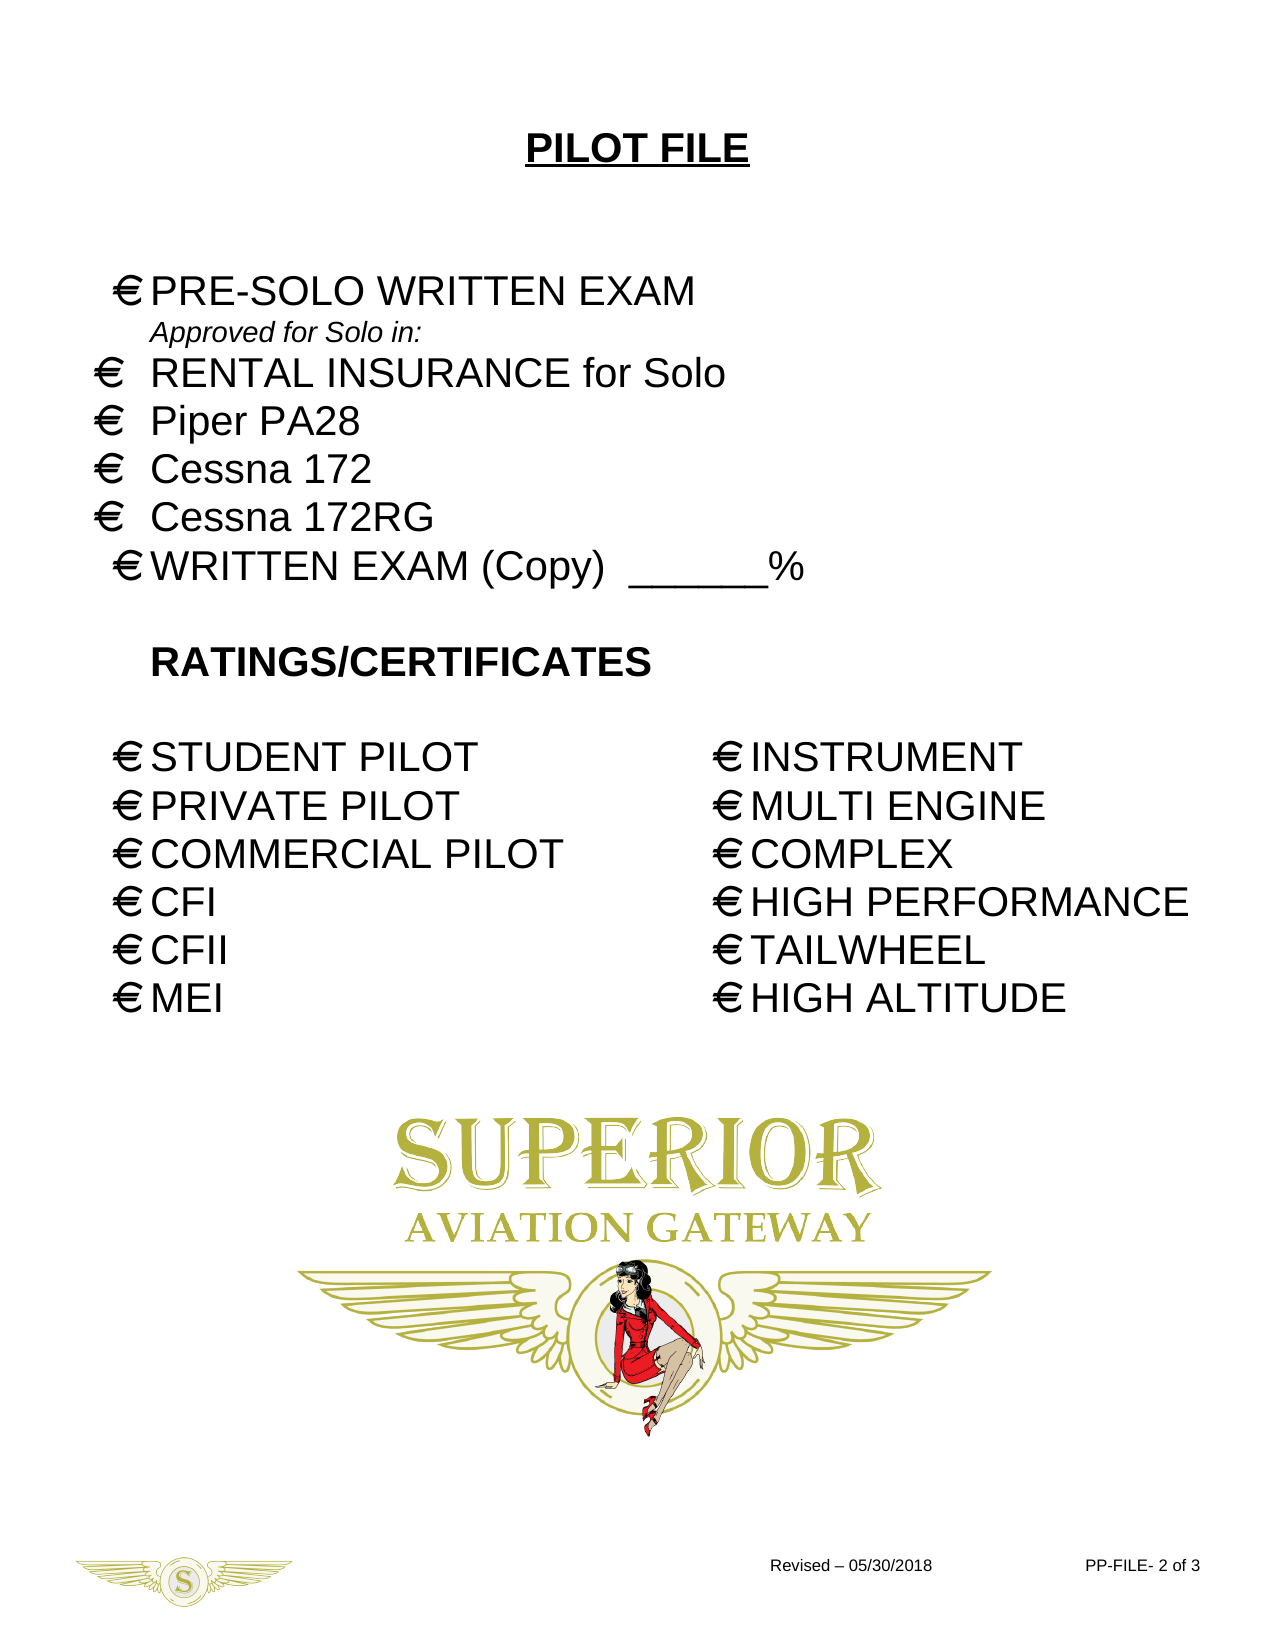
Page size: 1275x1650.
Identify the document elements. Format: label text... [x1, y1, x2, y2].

list HIGH ALTITUDE [712, 973, 1200, 1021]
list MEI [112, 973, 600, 1021]
list WRITTEN EXAM (Copy) ______% [112, 541, 1200, 589]
list COMPLEX [712, 829, 1200, 877]
list CFII [112, 925, 600, 973]
list PRIVATE PILOT [112, 781, 600, 829]
list MULTI ENGINE [712, 781, 1200, 829]
list HIGH PERFORMANCE [712, 877, 1200, 925]
list CFI [112, 877, 600, 925]
list Piper PA28 [75, 396, 1200, 444]
text RATINGS/CERTIFICATES [150, 637, 1200, 685]
list RENTAL INSURANCE for Solo [75, 348, 1200, 396]
picture [75, 1557, 293, 1607]
list PRE-SOLO WRITTEN EXAM Approved for Solo in: [112, 267, 1200, 348]
list Cessna 172RG [75, 493, 1200, 541]
list STUDENT PILOT [112, 733, 600, 781]
list COMMERCIAL PILOT [112, 829, 600, 877]
picture [239, 1094, 1034, 1437]
text PILOT FILE [75, 123, 1200, 171]
list Cessna 172 [75, 444, 1200, 493]
list INSTRUMENT [712, 733, 1200, 781]
list TAILWHEEL [712, 925, 1200, 973]
